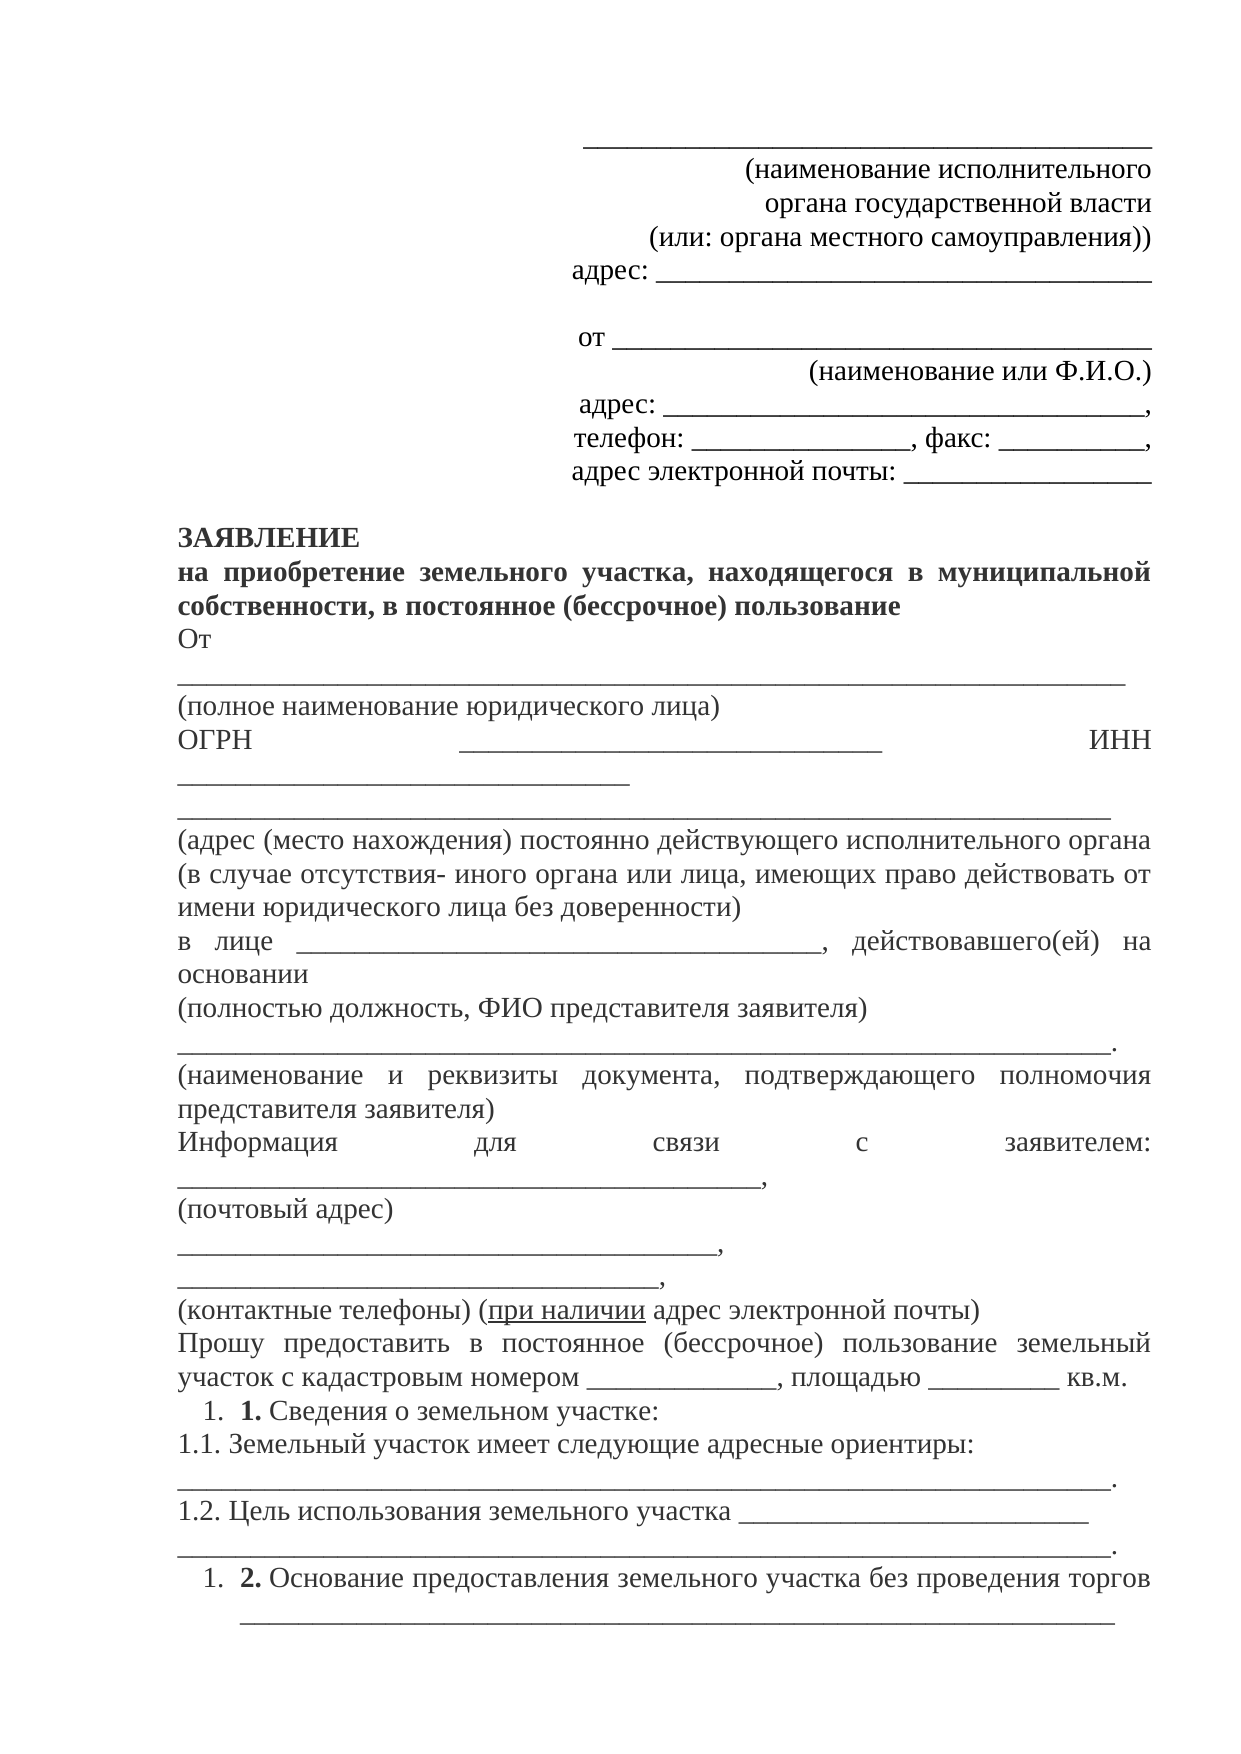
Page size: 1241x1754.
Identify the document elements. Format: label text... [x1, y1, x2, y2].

list 1. Сведения о земельном участке: [202, 1393, 1152, 1426]
text от _____________________________________ [177, 319, 1152, 353]
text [177, 1527, 1152, 1560]
text ________________________________________________________________. [177, 1460, 1152, 1493]
list 2. Основание предоставления земельного участка без проведения торгов ____________________________________________________________ [202, 1560, 1152, 1627]
text От _________________________________________________________________ [177, 621, 1152, 688]
text (адрес (место нахождения) постоянно действующего исполнительного органа (в случае отсутствия- иного органа или лица, имеющих право действовать от имени юридического лица без доверенности) [177, 822, 1152, 923]
text на приобретение земельного участка, находящегося в муниципальной собственности, в постоянное (бессрочное) пользование [177, 554, 1152, 621]
text (наименование и реквизиты документа, подтверждающего полномочия представителя заявителя) [177, 1057, 1152, 1124]
text (наименование или Ф.И.О.) [177, 353, 1152, 386]
text Прошу предоставить в постоянное (бессрочное) пользование земельный участок с кадастровым номером _____________, площадью _________ кв.м. [177, 1326, 1152, 1393]
text 1.1. Земельный участок имеет следующие адресные ориентиры: [177, 1426, 1152, 1460]
text органа государственной власти [177, 185, 1152, 219]
text адрес электронной почты: _________________ [177, 453, 1152, 487]
text (наименование исполнительного [177, 152, 1152, 185]
text (полностью должность, ФИО представителя заявителя) [177, 990, 1152, 1024]
text (контактные телефоны) (при наличии адрес электронной почты) [177, 1292, 1152, 1326]
text ЗАЯВЛЕНИЕ [177, 521, 1152, 554]
text адрес: _________________________________, [177, 386, 1152, 420]
text 1.2. Цель использования земельного участка ________________________ [177, 1493, 1152, 1527]
text ОГРН _____________________________ ИНН _______________________________ [177, 722, 1152, 789]
text телефон: _______________, факс: __________, [177, 420, 1152, 453]
text в лице ____________________________________, действовавшего(ей) на основании [177, 923, 1152, 990]
text _____________________________________, _________________________________, [177, 1225, 1152, 1292]
text (или: органа местного самоуправления)) [177, 219, 1152, 252]
text Информация для связи с заявителем: ________________________________________, [177, 1124, 1152, 1191]
text (почтовый адрес) [177, 1191, 1152, 1225]
text _______________________________________ [177, 118, 1152, 152]
text (полное наименование юридического лица) [177, 688, 1152, 722]
text ________________________________________________________________. [177, 1024, 1152, 1057]
text адрес: __________________________________ [177, 252, 1152, 286]
text ________________________________________________________________ [177, 789, 1152, 822]
